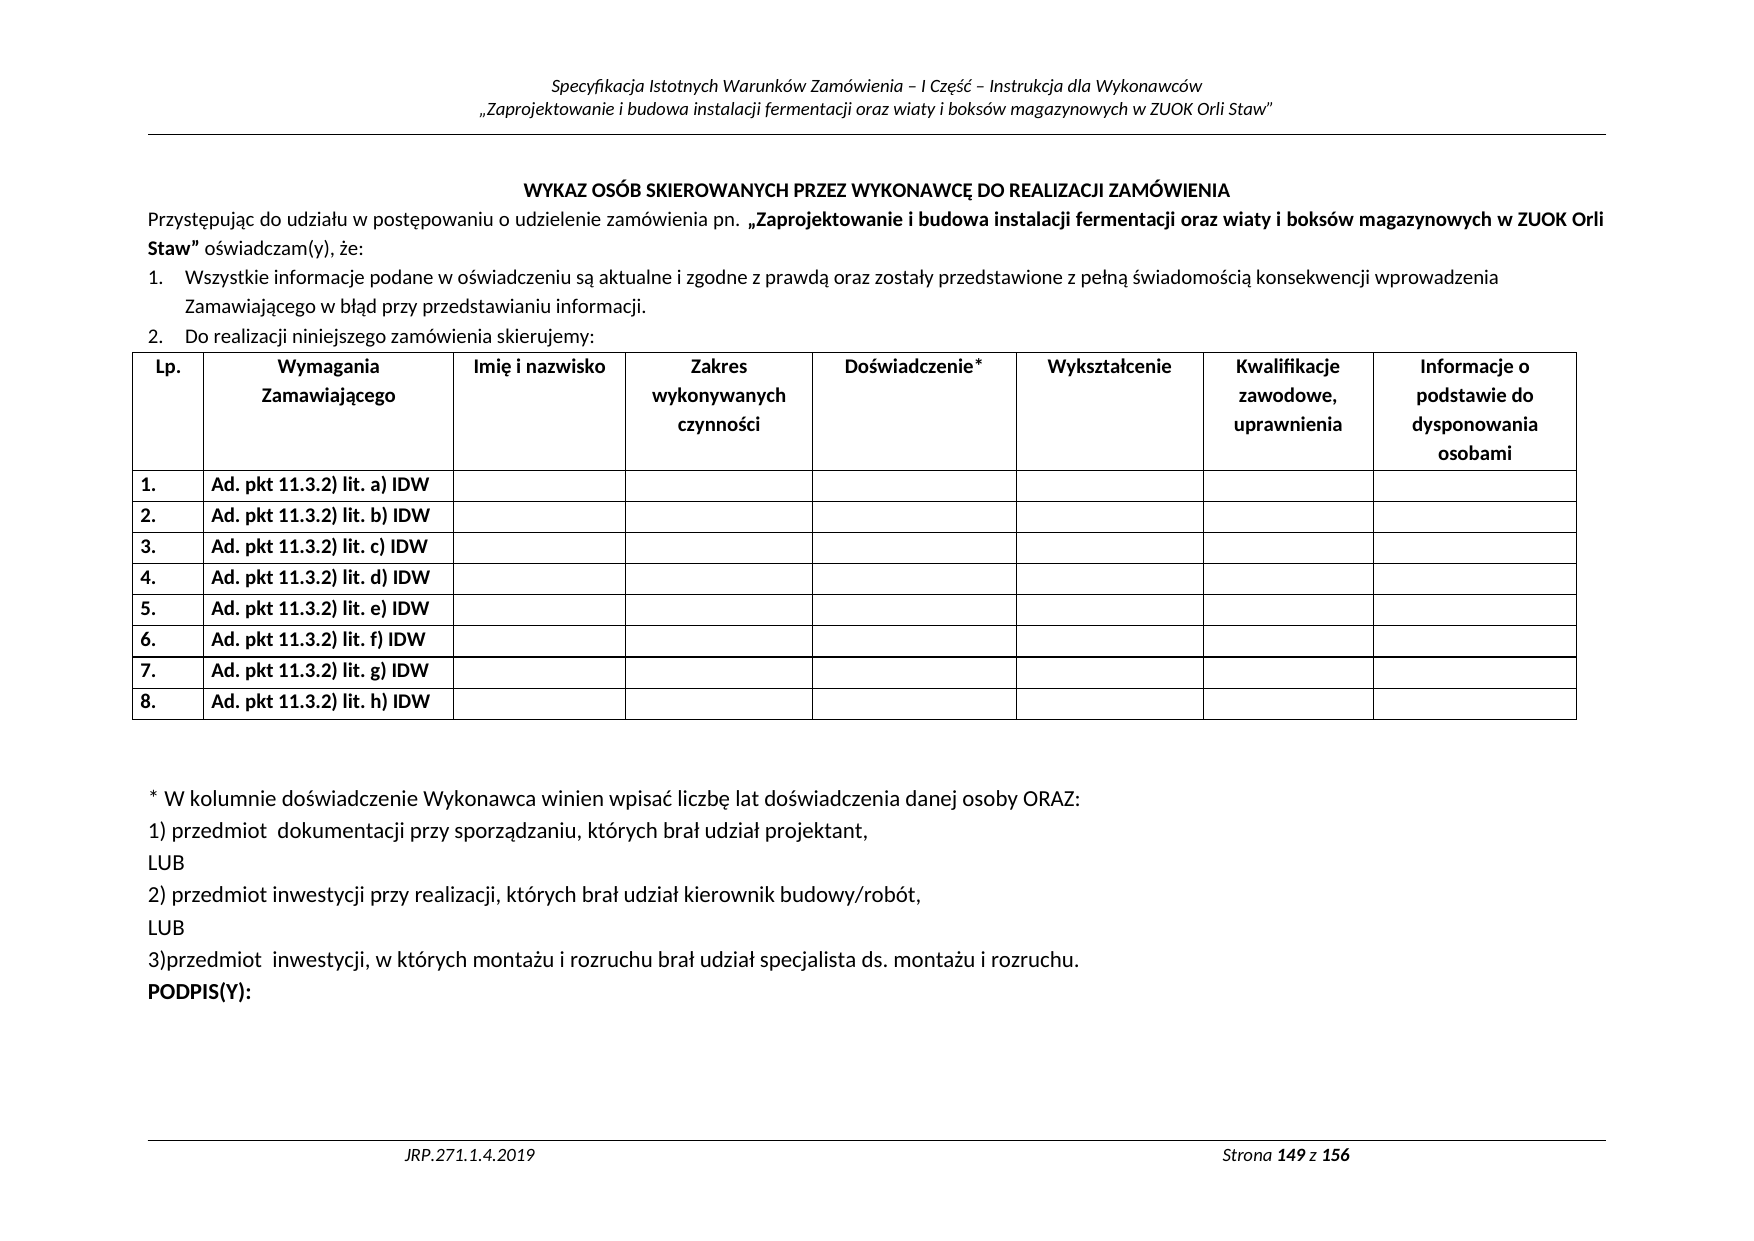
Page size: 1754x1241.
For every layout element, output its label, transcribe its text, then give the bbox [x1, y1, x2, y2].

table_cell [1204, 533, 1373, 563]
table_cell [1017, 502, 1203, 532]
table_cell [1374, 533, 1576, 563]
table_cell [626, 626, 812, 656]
text LUB [148, 848, 1606, 876]
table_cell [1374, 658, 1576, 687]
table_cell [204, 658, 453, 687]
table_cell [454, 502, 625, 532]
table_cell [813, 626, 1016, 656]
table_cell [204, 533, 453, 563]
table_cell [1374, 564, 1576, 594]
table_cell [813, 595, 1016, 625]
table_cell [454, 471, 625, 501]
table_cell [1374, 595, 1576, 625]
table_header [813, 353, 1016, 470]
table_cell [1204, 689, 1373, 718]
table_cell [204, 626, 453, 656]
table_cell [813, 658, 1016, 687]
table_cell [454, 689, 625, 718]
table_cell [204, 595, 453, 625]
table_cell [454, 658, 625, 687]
text * W kolumnie doświadczenie Wykonawca winien wpisać liczbę lat doświadczenia danej osoby ORAZ: [148, 784, 1606, 812]
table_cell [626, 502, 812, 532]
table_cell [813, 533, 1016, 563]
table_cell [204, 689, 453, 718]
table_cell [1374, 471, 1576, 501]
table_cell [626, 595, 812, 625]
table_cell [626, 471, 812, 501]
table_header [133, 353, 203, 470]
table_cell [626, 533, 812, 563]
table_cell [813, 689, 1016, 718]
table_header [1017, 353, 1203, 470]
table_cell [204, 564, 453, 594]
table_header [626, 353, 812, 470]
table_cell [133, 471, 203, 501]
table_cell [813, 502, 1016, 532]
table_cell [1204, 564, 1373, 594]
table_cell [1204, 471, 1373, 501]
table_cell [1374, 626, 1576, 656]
text PODPIS(Y): [148, 977, 1606, 1005]
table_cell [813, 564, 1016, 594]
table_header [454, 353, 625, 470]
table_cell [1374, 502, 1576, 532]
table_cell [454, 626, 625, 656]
list Przystępując do udziału w postępowaniu o udzielenie zamówienia pn. „Zaprojektowanie i budowa instalacji fermentacji oraz wiaty i boksów magazynowych w ZUOK Orli Staw” oświadczam(y), że: [148, 206, 1606, 261]
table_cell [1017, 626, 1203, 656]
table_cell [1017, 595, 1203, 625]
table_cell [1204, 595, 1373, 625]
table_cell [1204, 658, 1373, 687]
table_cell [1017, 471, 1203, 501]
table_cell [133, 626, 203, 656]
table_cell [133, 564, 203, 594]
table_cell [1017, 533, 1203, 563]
text 2) przedmiot inwestycji przy realizacji, których brał udział kierownik budowy/robót, [148, 881, 1606, 908]
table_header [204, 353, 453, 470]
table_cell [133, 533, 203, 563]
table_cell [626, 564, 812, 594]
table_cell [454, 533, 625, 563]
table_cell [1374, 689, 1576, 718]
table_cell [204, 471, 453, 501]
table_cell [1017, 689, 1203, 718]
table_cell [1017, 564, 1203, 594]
list Wszystkie informacje podane w oświadczeniu są aktualne i zgodne z prawdą oraz zostały przedstawione z pełną świadomością konsekwencji wprowadzenia Zamawiającego w błąd przy przedstawianiu informacji. [148, 264, 1606, 319]
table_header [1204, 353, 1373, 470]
list WYKAZ OSÓB SKIEROWANYCH PRZEZ WYKONAWCĘ DO REALIZACJI ZAMÓWIENIA [148, 177, 1606, 202]
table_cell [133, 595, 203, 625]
text LUB [148, 913, 1606, 941]
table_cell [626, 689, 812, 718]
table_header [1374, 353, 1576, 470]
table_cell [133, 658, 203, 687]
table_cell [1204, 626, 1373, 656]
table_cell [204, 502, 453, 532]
list Do realizacji niniejszego zamówienia skierujemy: [148, 323, 1606, 348]
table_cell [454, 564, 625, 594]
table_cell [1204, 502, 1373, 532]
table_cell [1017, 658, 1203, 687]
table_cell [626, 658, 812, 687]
text 3)przedmiot inwestycji, w których montażu i rozruchu brał udział specjalista ds. montażu i rozruchu. [148, 945, 1606, 973]
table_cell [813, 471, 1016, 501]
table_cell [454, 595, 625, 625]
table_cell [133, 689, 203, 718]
text 1) przedmiot dokumentacji przy sporządzaniu, których brał udział projektant, [148, 816, 1606, 844]
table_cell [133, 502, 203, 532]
